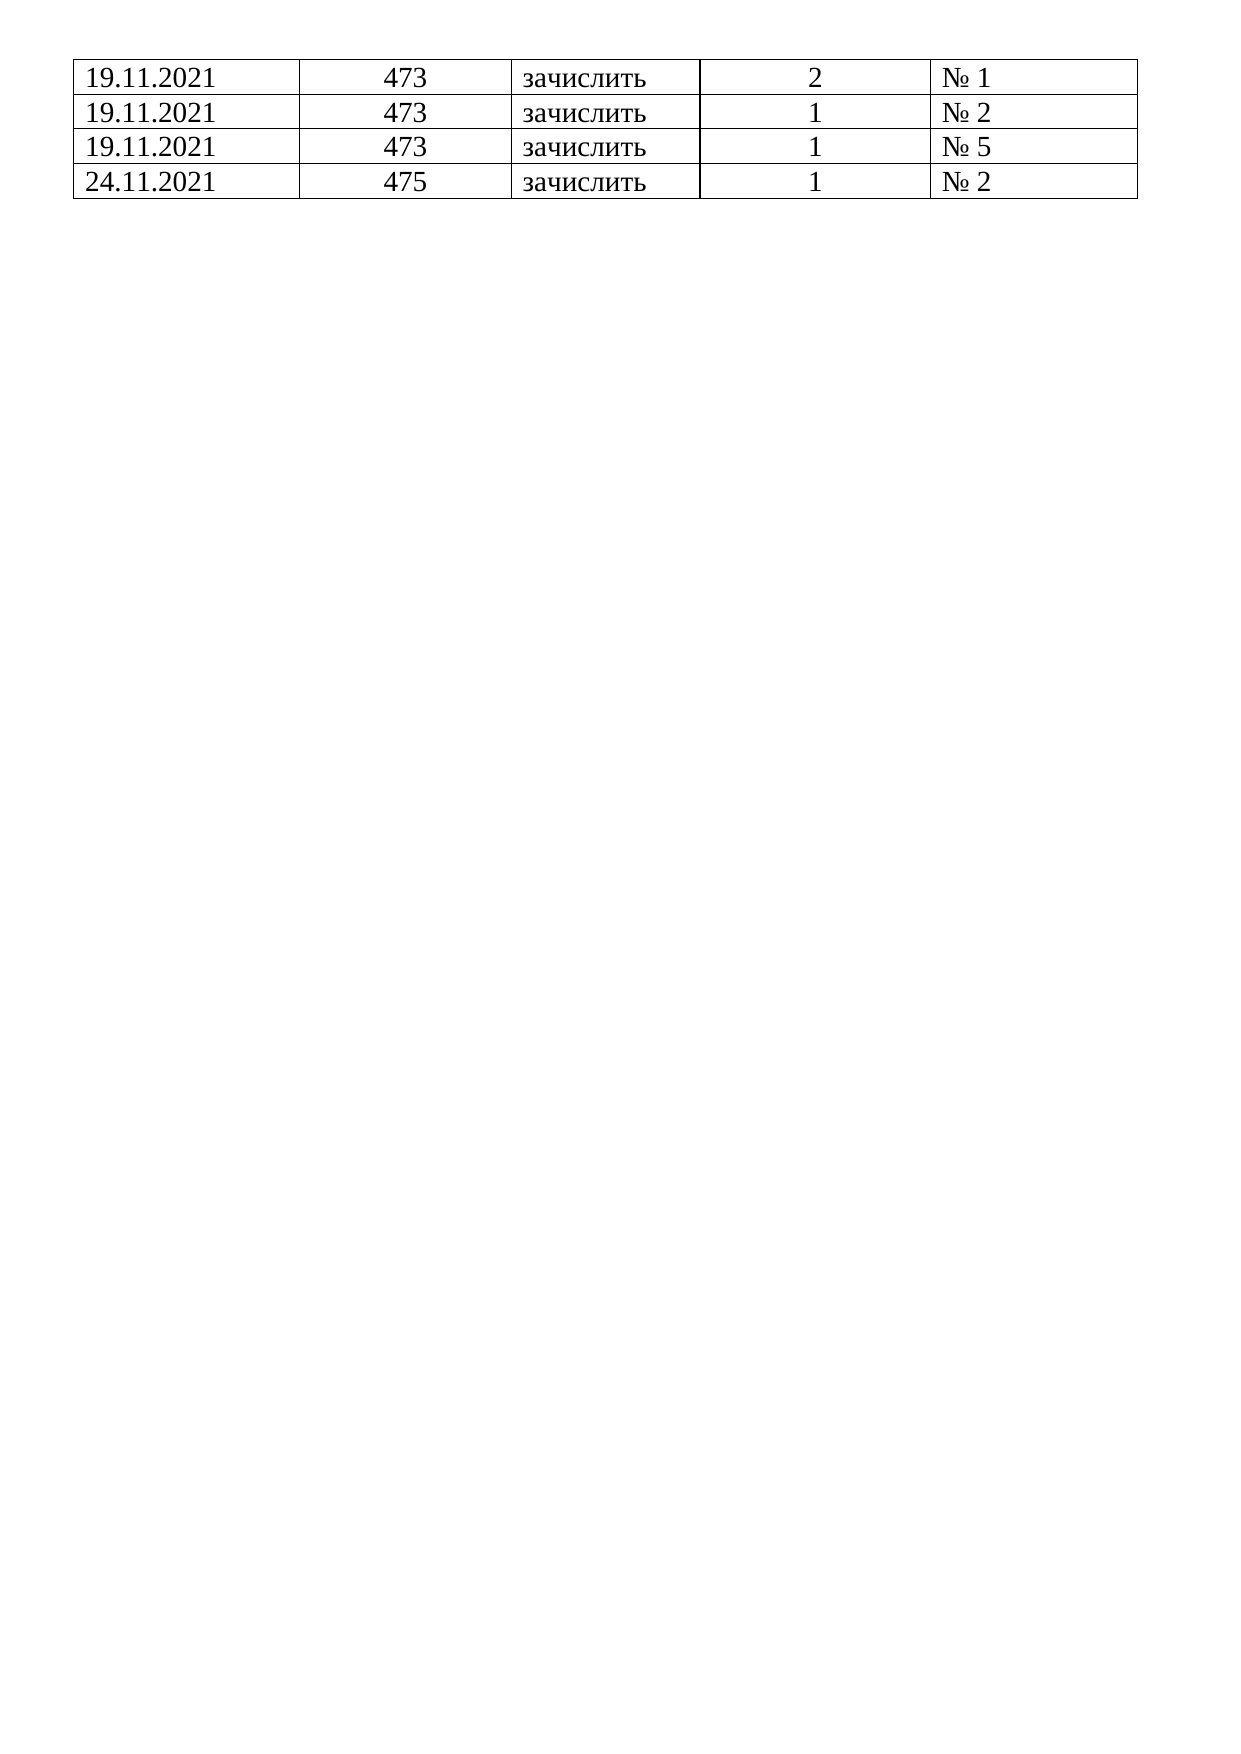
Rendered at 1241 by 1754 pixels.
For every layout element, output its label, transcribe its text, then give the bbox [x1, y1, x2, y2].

table_cell 1 [701, 164, 930, 197]
table_cell № 1 [931, 60, 1137, 94]
table_cell 19.11.2021 [74, 95, 299, 128]
table_cell 1 [701, 129, 930, 163]
table_cell 2 [701, 60, 930, 94]
table_cell № 2 [931, 95, 1137, 128]
table_cell № 2 [931, 164, 1137, 197]
table_cell 1 [701, 95, 930, 128]
table_cell 475 [300, 164, 511, 197]
table_cell зачислить [512, 129, 699, 163]
table_cell зачислить [512, 95, 699, 128]
table_cell 473 [300, 129, 511, 163]
table_cell № 5 [931, 129, 1137, 163]
table_cell зачислить [512, 60, 699, 94]
table_cell 19.11.2021 [74, 60, 299, 94]
table_cell 473 [300, 60, 511, 94]
table_cell 24.11.2021 [74, 164, 299, 197]
table_cell зачислить [512, 164, 699, 197]
table_cell 19.11.2021 [74, 129, 299, 163]
table_cell 473 [300, 95, 511, 128]
